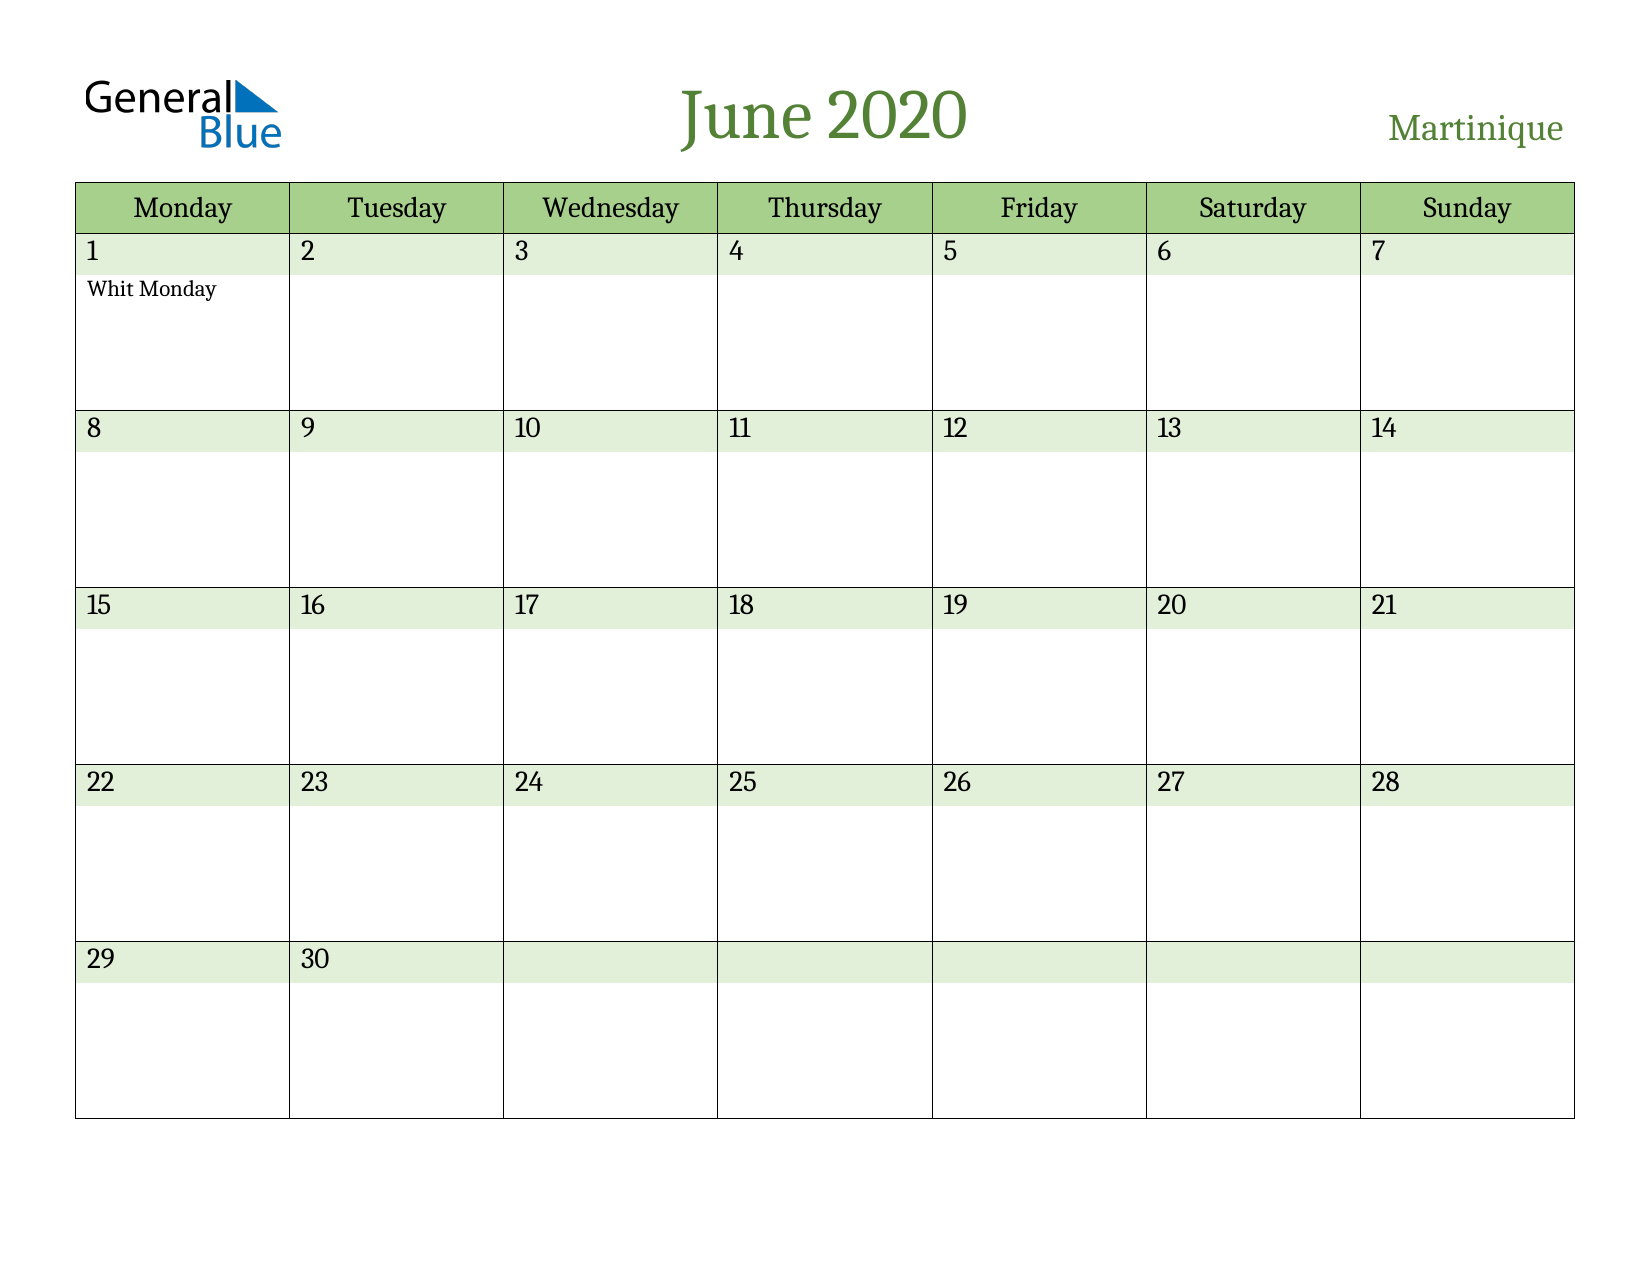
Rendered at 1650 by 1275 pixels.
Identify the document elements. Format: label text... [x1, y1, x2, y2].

table_cell 30 [290, 942, 503, 983]
table_cell 27 [1147, 765, 1360, 806]
table_cell [718, 942, 932, 983]
table_cell 1 [76, 234, 289, 275]
table_cell Monday [76, 183, 289, 233]
table_cell 25 [718, 765, 932, 806]
table_cell 17 [504, 588, 717, 629]
table_cell [1147, 983, 1360, 1118]
table_cell [76, 806, 289, 941]
table_cell [504, 806, 717, 941]
table_cell [1147, 942, 1360, 983]
table_cell [504, 983, 717, 1118]
table_cell [933, 452, 1146, 587]
table_cell [718, 806, 932, 941]
table_cell [933, 806, 1146, 941]
table_cell [504, 452, 717, 587]
table_cell [1147, 806, 1360, 941]
table_cell 7 [1361, 234, 1574, 275]
table_cell Whit Monday [76, 275, 289, 410]
table_cell [1361, 942, 1574, 983]
table_cell [504, 629, 717, 764]
table_cell 28 [1361, 765, 1574, 806]
table_cell [933, 629, 1146, 764]
table_cell 2 [290, 234, 503, 275]
table_cell 24 [504, 765, 717, 806]
table_cell 11 [718, 411, 932, 452]
table_cell [718, 629, 932, 764]
table_cell Sunday [1361, 183, 1574, 233]
table_cell [290, 983, 503, 1118]
table_cell Wednesday [504, 183, 717, 233]
table_cell [1361, 806, 1574, 941]
table_cell 21 [1361, 588, 1574, 629]
table_cell [290, 806, 503, 941]
table_cell [1147, 275, 1360, 410]
table_cell [290, 629, 503, 764]
table_cell [1361, 983, 1574, 1118]
table_cell Friday [933, 183, 1146, 233]
table_header June 2020 [504, 75, 1146, 182]
table_cell 23 [290, 765, 503, 806]
table_header [76, 75, 503, 182]
table_cell [933, 275, 1146, 410]
table_cell [1147, 629, 1360, 764]
table_cell 8 [76, 411, 289, 452]
table_cell 9 [290, 411, 503, 452]
table_cell 19 [933, 588, 1146, 629]
table_cell [76, 629, 289, 764]
table_cell 22 [76, 765, 289, 806]
table_cell Tuesday [290, 183, 503, 233]
table_header Martinique [1146, 75, 1574, 182]
table_cell [718, 452, 932, 587]
table_cell Thursday [718, 183, 932, 233]
table_cell [718, 275, 932, 410]
table_cell 15 [76, 588, 289, 629]
table_cell 6 [1147, 234, 1360, 275]
table_cell 18 [718, 588, 932, 629]
table_cell 10 [504, 411, 717, 452]
table_cell [933, 942, 1146, 983]
table_cell [76, 452, 289, 587]
table_cell 5 [933, 234, 1146, 275]
table_cell [290, 275, 503, 410]
table_cell 14 [1361, 411, 1574, 452]
table_cell 4 [718, 234, 932, 275]
table_cell [504, 942, 717, 983]
table_cell [933, 983, 1146, 1118]
table_cell 20 [1147, 588, 1360, 629]
table_cell [1147, 452, 1360, 587]
table_cell [1361, 275, 1574, 410]
table_cell 12 [933, 411, 1146, 452]
table_cell [504, 275, 717, 410]
table_cell Saturday [1147, 183, 1360, 233]
picture [86, 80, 281, 148]
table_cell [290, 452, 503, 587]
table_cell [1361, 452, 1574, 587]
table_cell 16 [290, 588, 503, 629]
table_cell 3 [504, 234, 717, 275]
table_cell 29 [76, 942, 289, 983]
table_cell [1361, 629, 1574, 764]
table_cell [718, 983, 932, 1118]
table_cell 13 [1147, 411, 1360, 452]
table_cell [76, 983, 289, 1118]
table_cell 26 [933, 765, 1146, 806]
